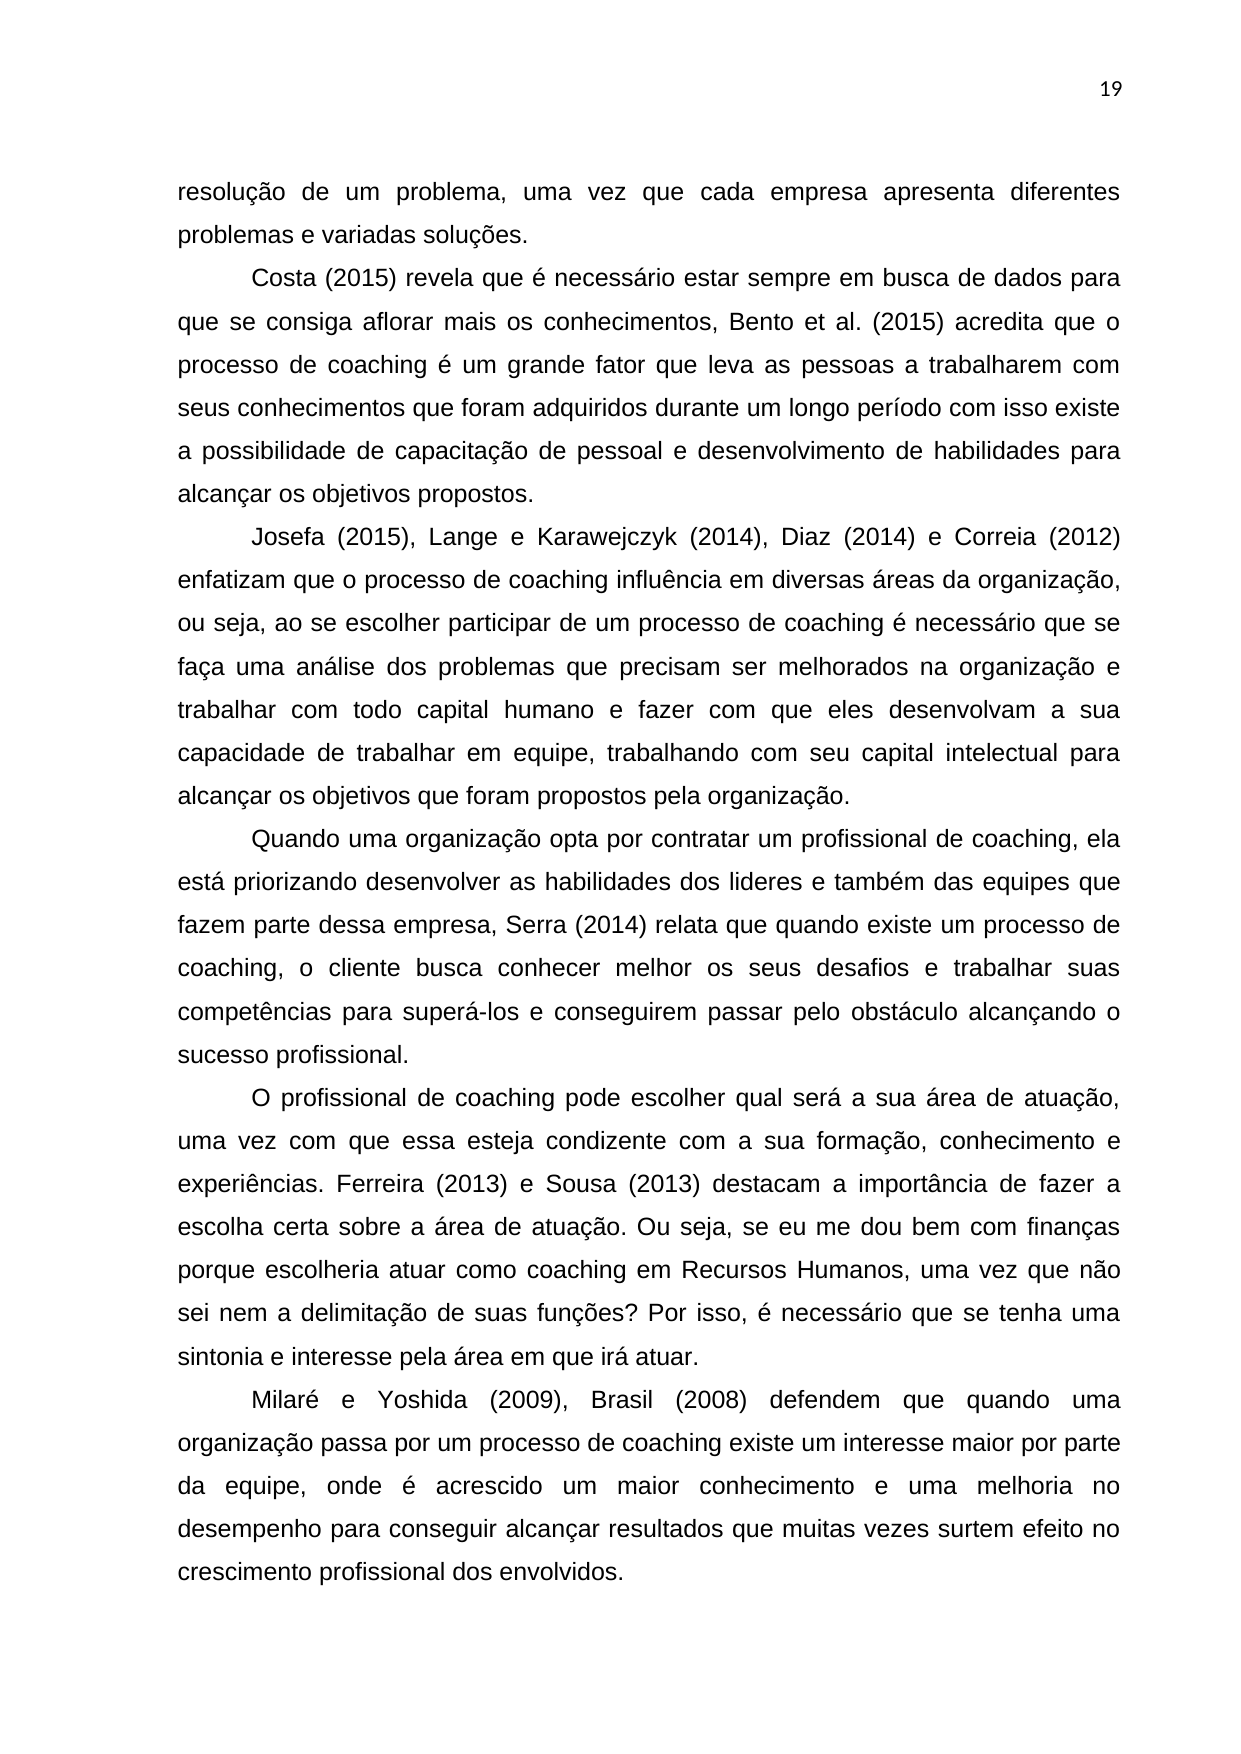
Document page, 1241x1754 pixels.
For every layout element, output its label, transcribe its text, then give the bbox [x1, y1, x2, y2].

text Costa (2015) revela que é necessário estar sempre em busca de dados para que se consiga aflorar mais os conhecimentos, Bento et al. (2015) acredita que o processo de coaching é um grande fator que leva as pessoas a trabalharem com seus conhecimentos que foram adquiridos durante um longo período com isso existe a possibilidade de capacitação de pessoal e desenvolvimento de habilidades para alcançar os objetivos propostos. [177, 263, 1122, 508]
text O profissional de coaching pode escolher qual será a sua área de atuação, uma vez com que essa esteja condizente com a sua formação, conhecimento e experiências. Ferreira (2013) e Sousa (2013) destacam a importância de fazer a escolha certa sobre a área de atuação. Ou seja, se eu me dou bem com finanças porque escolheria atuar como coaching em Recursos Humanos, uma vez que não sei nem a delimitação de suas funções? Por isso, é necessário que se tenha uma sintonia e interesse pela área em que irá atuar. [177, 1083, 1122, 1370]
text Josefa (2015), Lange e Karawejczyk (2014), Diaz (2014) e Correia (2012) enfatizam que o processo de coaching influência em diversas áreas da organização, ou seja, ao se escolher participar de um processo de coaching é necessário que se faça uma análise dos problemas que precisam ser melhorados na organização e trabalhar com todo capital humano e fazer com que eles desenvolvam a sua capacidade de trabalhar em equipe, trabalhando com seu capital intelectual para alcançar os objetivos que foram propostos pela organização. [177, 522, 1122, 810]
text Milaré e Yoshida (2009), Brasil (2008) defendem que quando uma organização passa por um processo de coaching existe um interesse maior por parte da equipe, onde é acrescido um maior conhecimento e uma melhoria no desempenho para conseguir alcançar resultados que muitas vezes surtem efeito no crescimento profissional dos envolvidos. [177, 1385, 1122, 1586]
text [177, 177, 1122, 249]
text Quando uma organização opta por contratar um profissional de coaching, ela está priorizando desenvolver as habilidades dos lideres e também das equipes que fazem parte dessa empresa, Serra (2014) relata que quando existe um processo de coaching, o cliente busca conhecer melhor os seus desafios e trabalhar suas competências para superá-los e conseguirem passar pelo obstáculo alcançando o sucesso profissional. [177, 824, 1122, 1068]
